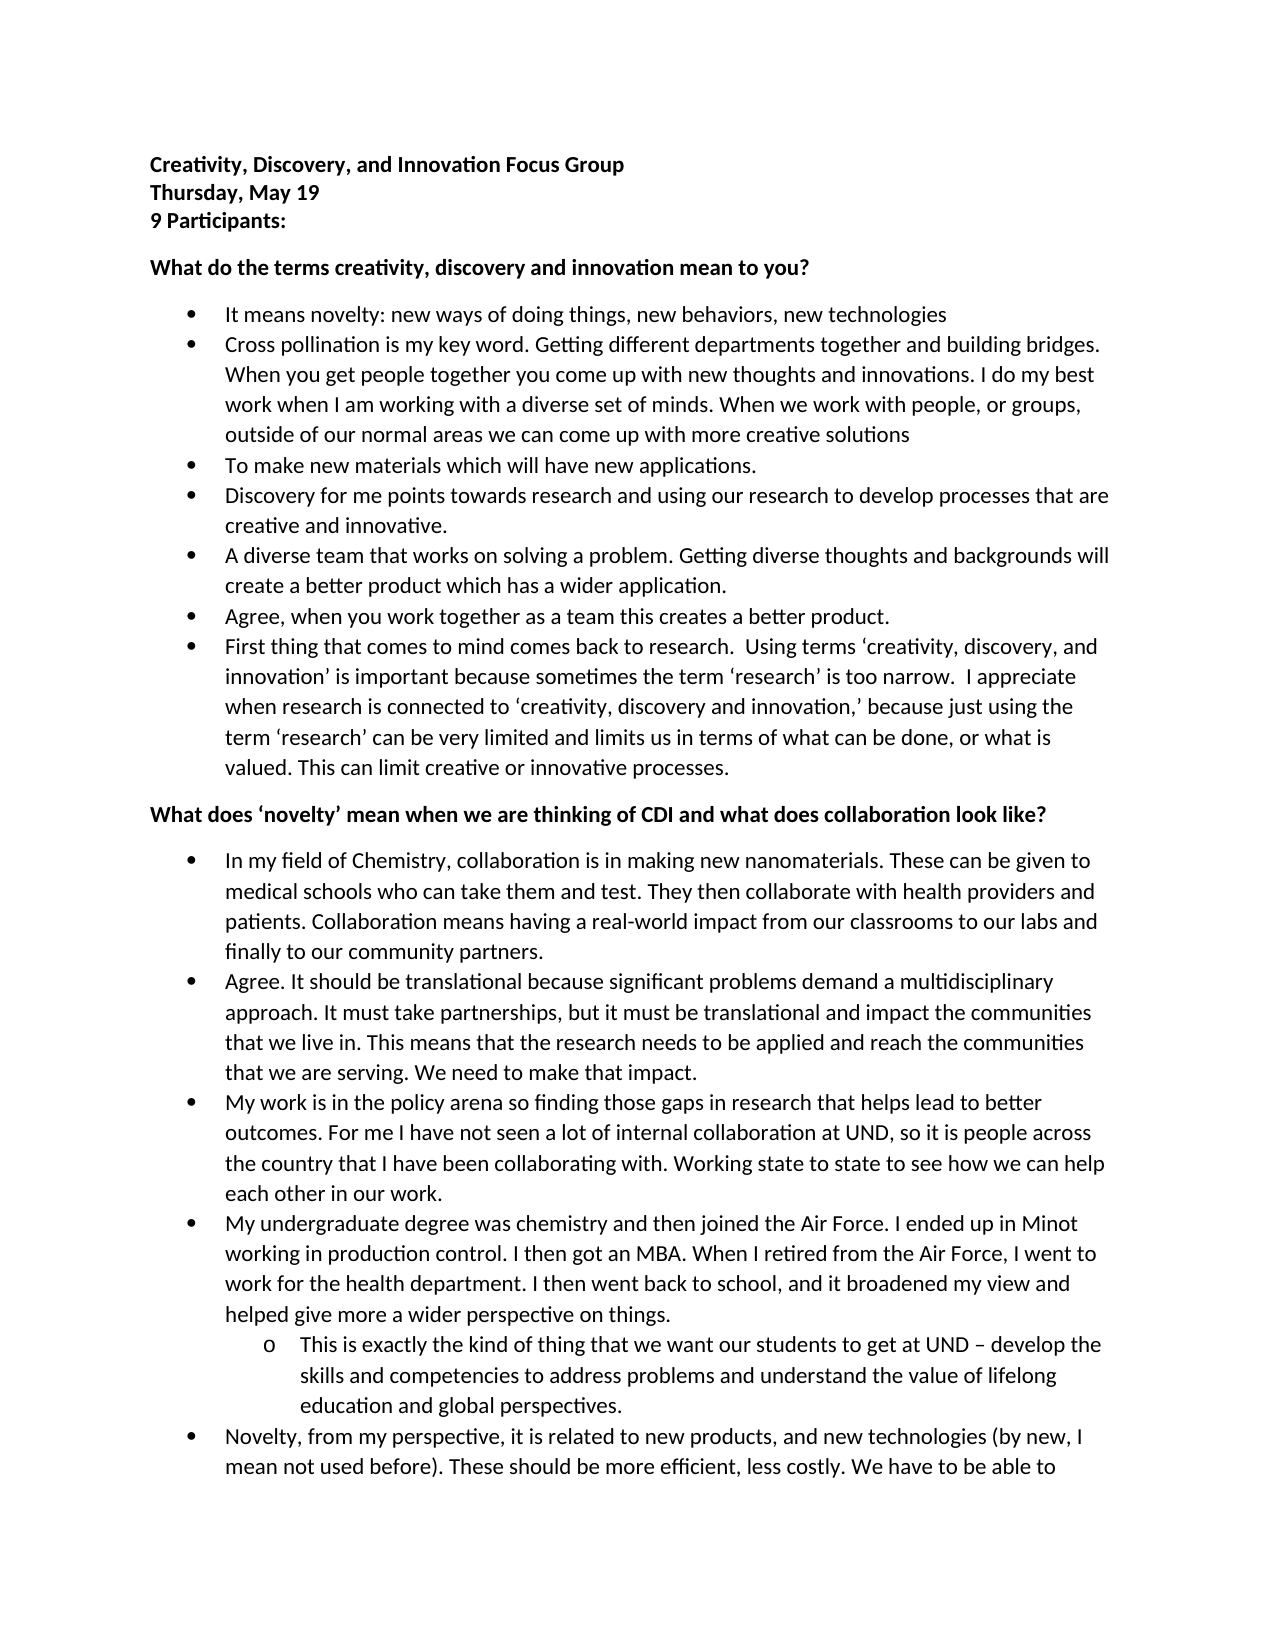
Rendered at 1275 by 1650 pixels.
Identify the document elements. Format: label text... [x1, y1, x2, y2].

list Agree. It should be translational because significant problems demand a multidisciplinary approach. It must take partnerships, but it must be translational and impact the communities that we live in. This means that the research needs to be applied and reach the communities that we are serving. We need to make that impact. [187, 967, 1125, 1086]
list My work is in the policy arena so finding those gaps in research that helps lead to better outcomes. For me I have not seen a lot of internal collaboration at UND, so it is people across the country that I have been collaborating with. Working state to state to see how we can help each other in our work. [187, 1088, 1125, 1207]
list Discovery for me points towards research and using our research to develop processes that are creative and innovative. [187, 481, 1125, 539]
text 9 Participants: [150, 206, 1125, 234]
list First thing that comes to mind comes back to research. Using terms ‘creativity, discovery, and innovation’ is important because sometimes the term ‘research’ is too narrow. I appreciate when research is connected to ‘creativity, discovery and innovation,’ because just using the term ‘research’ can be very limited and limits us in terms of what can be done, or what is valued. This can limit creative or innovative processes. [187, 632, 1125, 781]
text What do the terms creativity, discovery and innovation mean to you? [150, 253, 1125, 281]
text Thursday, May 19 [150, 178, 1125, 206]
list In my field of Chemistry, collaboration is in making new nanomaterials. These can be given to medical schools who can take them and test. They then collaborate with health providers and patients. Collaboration means having a real-world impact from our classrooms to our labs and finally to our community partners. [187, 847, 1125, 965]
list It means novelty: new ways of doing things, new behaviors, new technologies [187, 300, 1125, 328]
list Agree, when you work together as a team this creates a better product. [187, 602, 1125, 630]
list Cross pollination is my key word. Getting different departments together and building bridges. When you get people together you come up with new thoughts and innovations. I do my best work when I am working with a diverse set of minds. When we work with people, or groups, outside of our normal areas we can come up with more creative solutions [187, 330, 1125, 449]
text Creativity, Discovery, and Innovation Focus Group [150, 150, 1125, 178]
list My undergraduate degree was chemistry and then joined the Air Force. I ended up in Minot working in production control. I then got an MBA. When I retired from the Air Force, I went to work for the health department. I then went back to school, and it broadened my view and helped give more a wider perspective on things. [187, 1209, 1125, 1328]
list To make new materials which will have new applications. [187, 451, 1125, 479]
list This is exactly the kind of thing that we want our students to get at UND – develop the skills and competencies to address problems and understand the value of lifelong education and global perspectives. [262, 1330, 1125, 1419]
list A diverse team that works on solving a problem. Getting diverse thoughts and backgrounds will create a better product which has a wider application. [187, 541, 1125, 600]
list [187, 1422, 1125, 1480]
text What does ‘novelty’ mean when we are thinking of CDI and what does collaboration look like? [150, 800, 1125, 828]
